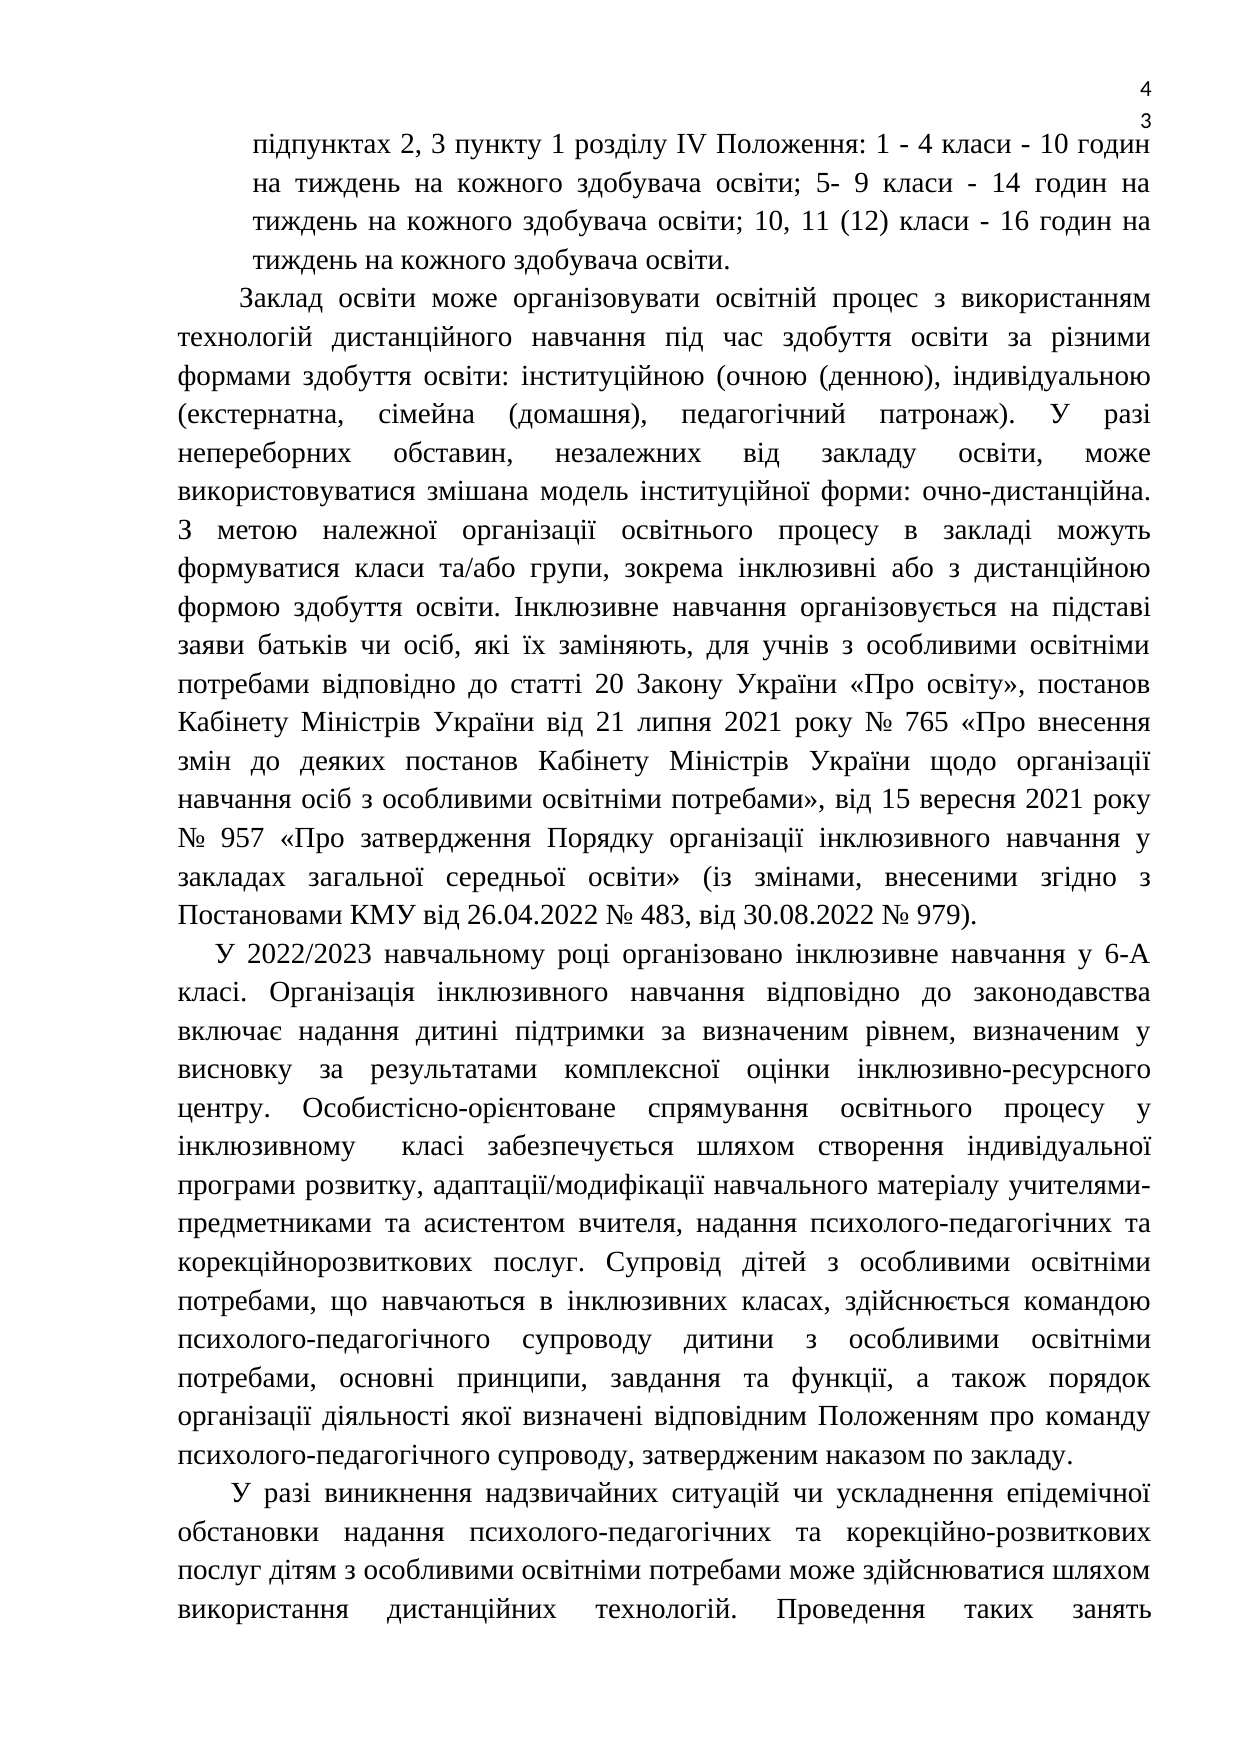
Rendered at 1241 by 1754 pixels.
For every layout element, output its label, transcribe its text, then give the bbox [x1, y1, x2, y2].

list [215, 126, 1152, 276]
text Заклад освіти може організовувати освітній процес з використанням технологій дистанційного навчання під час здобуття освіти за різними формами здобуття освіти: інституційною (очною (денною), індивідуальною (екстернатна, сімейна (домашня), педагогічний патронаж). У разі непереборних обставин, незалежних від закладу освіти, може використовуватися змішана модель інституційної форми: очно-дистанційна. З метою належної організації освітнього процесу в закладі можуть формуватися класи та/або групи, зокрема інклюзивні або з дистанційною формою здобуття освіти. Інклюзивне навчання організовується на підставі заяви батьків чи осіб, які їх заміняють, для учнів з особливими освітніми потребами відповідно до статті 20 Закону України «Про освіту», постанов Кабінету Міністрів України від 21 липня 2021 року № 765 «Про внесення змін до деяких постанов Кабінету Міністрів України щодо організації навчання осіб з особливими освітніми потребами», від 15 вересня 2021 року № 957 «Про затвердження Порядку організації інклюзивного навчання у закладах загальної середньої освіти» (із змінами, внесеними згідно з Постановами КМУ від 26.04.2022 № 483, від 30.08.2022 № 979). [177, 281, 1152, 931]
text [177, 1475, 1152, 1624]
text У 2022/2023 навчальному році організовано інклюзивне навчання у 6-А класі. Організація інклюзивного навчання відповідно до законодавства включає надання дитині підтримки за визначеним рівнем, визначеним у висновку за результатами комплексної оцінки інклюзивно-ресурсного центру. Особистісно-орієнтоване спрямування освітнього процесу у інклюзивному класі забезпечується шляхом створення індивідуальної програми розвитку, адаптації/модифікації навчального матеріалу учителями-предметниками та асистентом вчителя, надання психолого-педагогічних та корекційнорозвиткових послуг. Супровід дітей з особливими освітніми потребами, що навчаються в інклюзивних класах, здійснюється командою психолого-педагогічного супроводу дитини з особливими освітніми потребами, основні принципи, завдання та функції, а також порядок організації діяльності якої визначені відповідним Положенням про команду психолого-педагогічного супроводу, затвердженим наказом по закладу. [177, 936, 1152, 1470]
